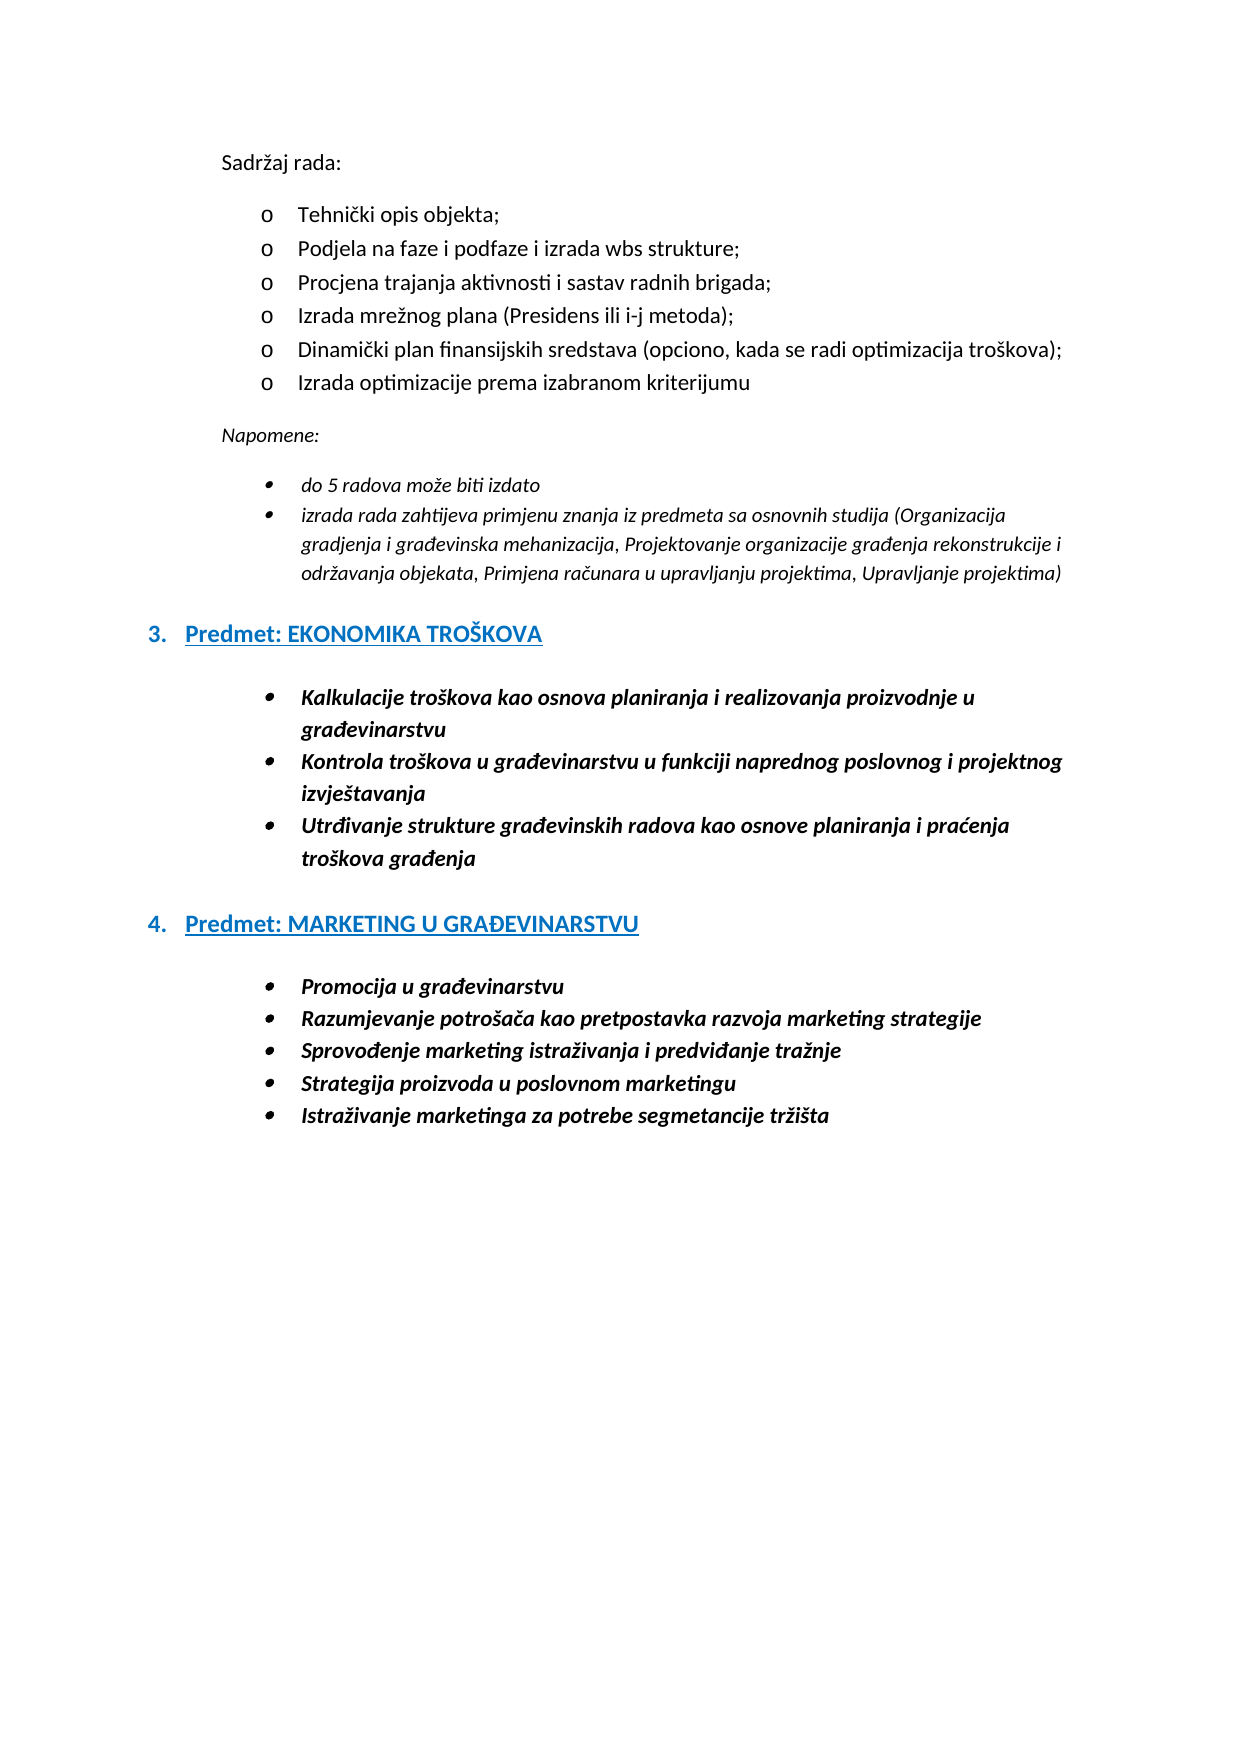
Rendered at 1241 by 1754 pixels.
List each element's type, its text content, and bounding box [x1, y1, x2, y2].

list Izrada optimizacije prema izabranom kriterijumu [260, 368, 1093, 397]
list Predmet: MARKETING U GRAĐEVINARSTVU [148, 908, 1093, 938]
list Strategija proizvoda u poslovnom marketingu [263, 1069, 1093, 1097]
list Tehnički opis objekta; [260, 201, 1093, 230]
list Kontrola troškova u građevinarstvu u funkciji naprednog poslovnog i projektnog izvještavanja [263, 747, 1093, 807]
list Sprovođenje marketing istraživanja i predviđanje tražnje [263, 1037, 1093, 1064]
text Sadržaj rada: [221, 148, 1093, 176]
list Istraživanje marketinga za potrebe segmetancije tržišta [263, 1101, 1093, 1129]
list Izrada mrežnog plana (Presidens ili i-j metoda); [260, 301, 1093, 330]
list Predmet: EKONOMIKA TROŠKOVA [148, 618, 1093, 649]
list Dinamički plan finansijskih sredstava (opciono, kada se radi optimizacija troškova); [260, 335, 1093, 364]
list Razumjevanje potrošača kao pretpostavka razvoja marketing strategije [263, 1004, 1093, 1032]
list Kalkulacije troškova kao osnova planiranja i realizovanja proizvodnje u građevinarstvu [263, 683, 1093, 743]
list Promocija u građevinarstvu [263, 972, 1093, 1000]
list Podjela na faze i podfaze i izrada wbs strukture; [260, 234, 1093, 263]
list do 5 radova može biti izdato [263, 473, 1093, 498]
list izrada rada zahtijeva primjenu znanja iz predmeta sa osnovnih studija (Organizacija gradjenja i građevinska mehanizacija, Projektovanje organizacije građenja rekonstrukcije i održavanja objekata, Primjena računara u upravljanju projektima, Upravljanje projektima) [263, 502, 1093, 586]
list Utrđivanje strukture građevinskih radova kao osnove planiranja i praćenja troškova građenja [263, 811, 1093, 872]
list Procjena trajanja aktivnosti i sastav radnih brigada; [260, 268, 1093, 297]
text Napomene: [221, 423, 1093, 448]
